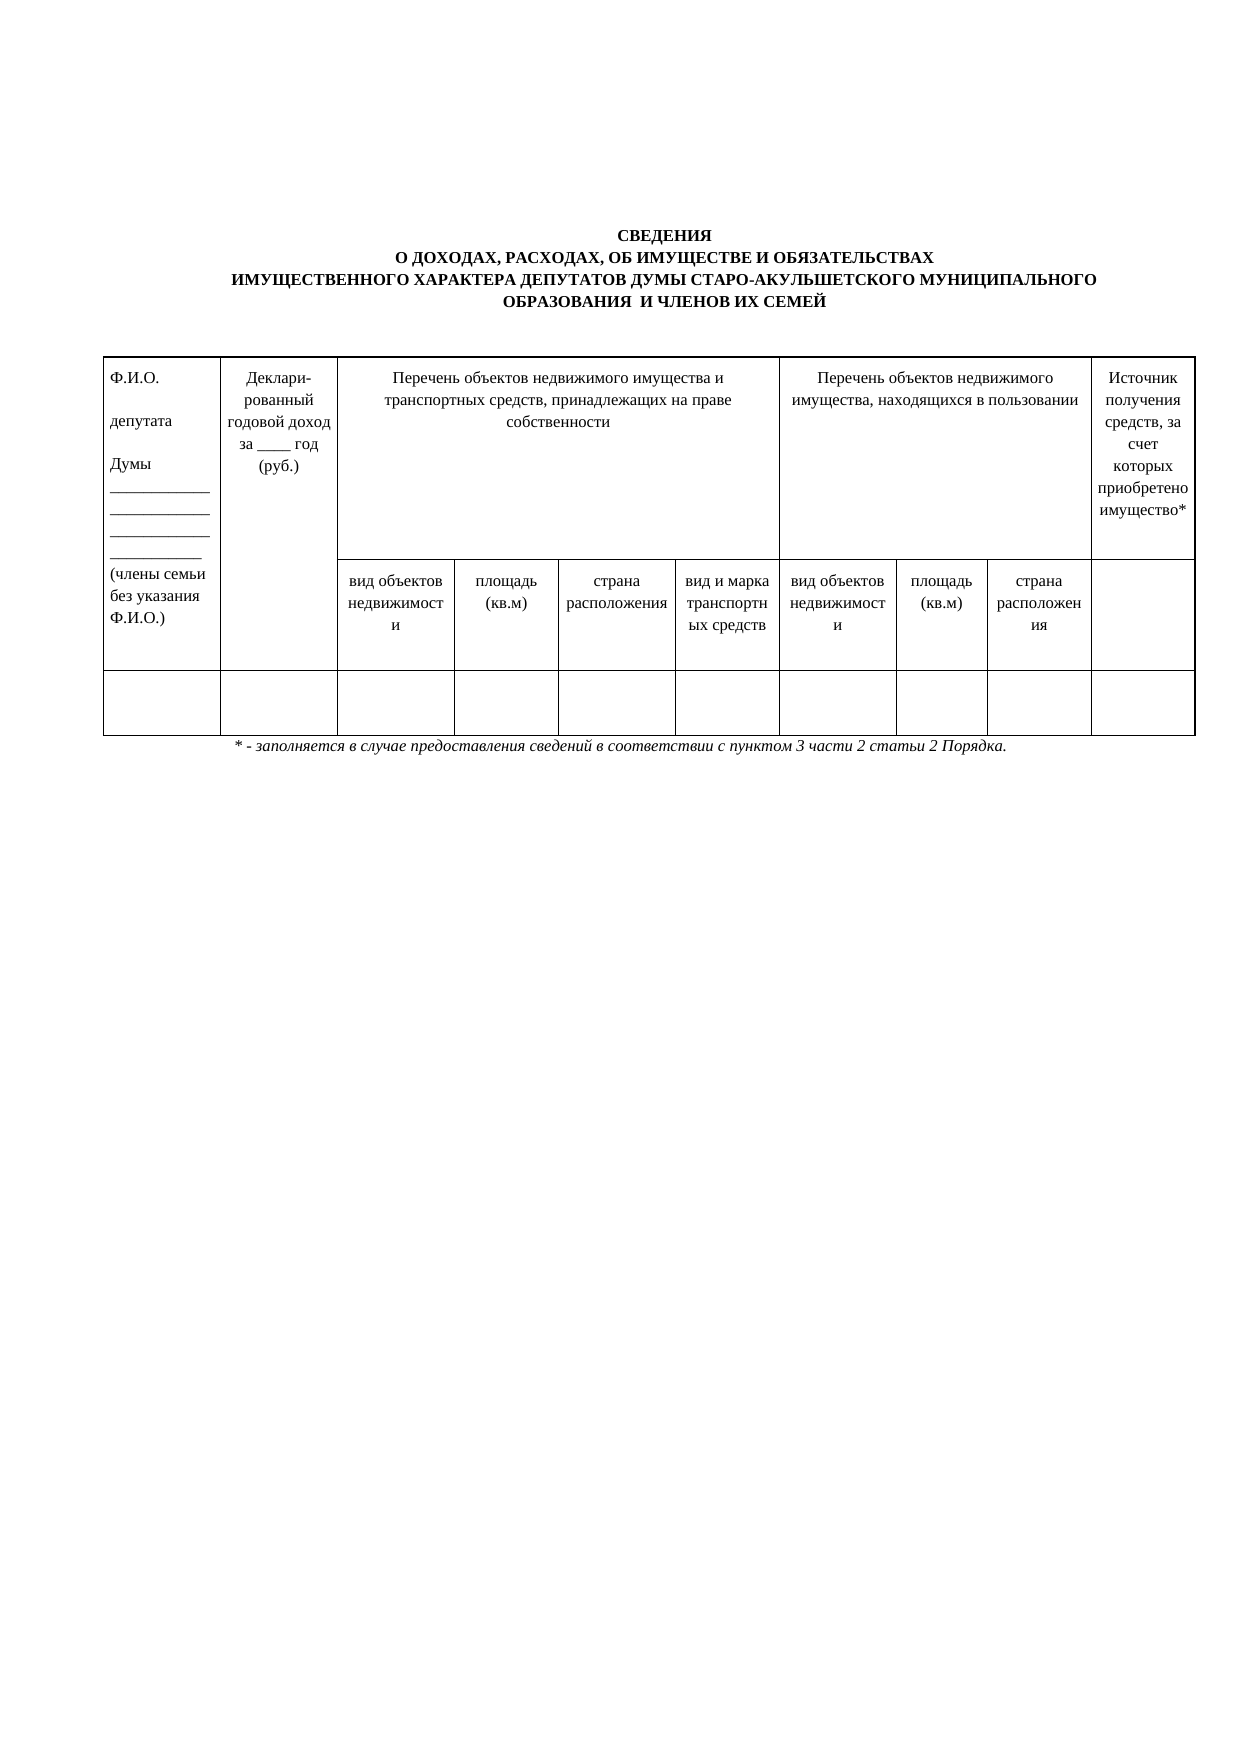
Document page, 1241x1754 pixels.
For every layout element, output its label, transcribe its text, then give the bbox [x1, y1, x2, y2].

table_header Ф.И.О. депутата Думы _______________________________________________ (члены семьи без указания Ф.И.О.) [104, 358, 220, 669]
table_header Деклари-рованный годовой доход за ____ год (руб.) [221, 358, 337, 669]
table_cell площадь (кв.м) [897, 560, 987, 669]
table_cell [676, 671, 779, 734]
table_cell [104, 671, 220, 734]
table_cell [897, 671, 987, 734]
table_cell [338, 671, 454, 734]
table_cell вид объектов недвижимости [780, 560, 896, 669]
table_cell страна расположения [559, 560, 675, 669]
table_cell вид объектов недвижимости [338, 560, 454, 669]
table_cell [559, 671, 675, 734]
table_cell [1092, 671, 1194, 734]
table_cell [221, 671, 337, 734]
table_cell [455, 671, 558, 734]
table_cell [780, 671, 896, 734]
table_cell [988, 671, 1091, 734]
table_cell [1092, 560, 1194, 669]
text СВЕДЕНИЯ [177, 226, 1152, 245]
table_cell страна расположения [988, 560, 1091, 669]
table_header Перечень объектов недвижимого имущества, находящихся в пользовании [780, 358, 1091, 559]
table_cell площадь (кв.м) [455, 560, 558, 669]
table_header Источник получения средств, за счет которых приобретено имущество* [1092, 358, 1194, 559]
table_cell вид и марка транспортных средств [676, 560, 779, 669]
text О ДОХОДАХ, РАСХОДАХ, ОБ ИМУЩЕСТВЕ И ОБЯЗАТЕЛЬСТВАХ [177, 248, 1152, 267]
text * - заполняется в случае предоставления сведений в соответствии с пунктом 3 части 2 статьи 2 Порядка. [177, 736, 1152, 755]
table_header Перечень объектов недвижимого имущества и транспортных средств, принадлежащих на праве собственности [338, 358, 779, 559]
text ИМУЩЕСТВЕННОГО ХАРАКТЕРА ДЕПУТАТОВ ДУМЫ СТАРО-АКУЛЬШЕТСКОГО МУНИЦИПАЛЬНОГО ОБРАЗОВАНИЯ И ЧЛЕНОВ ИХ СЕМЕЙ [177, 270, 1152, 311]
